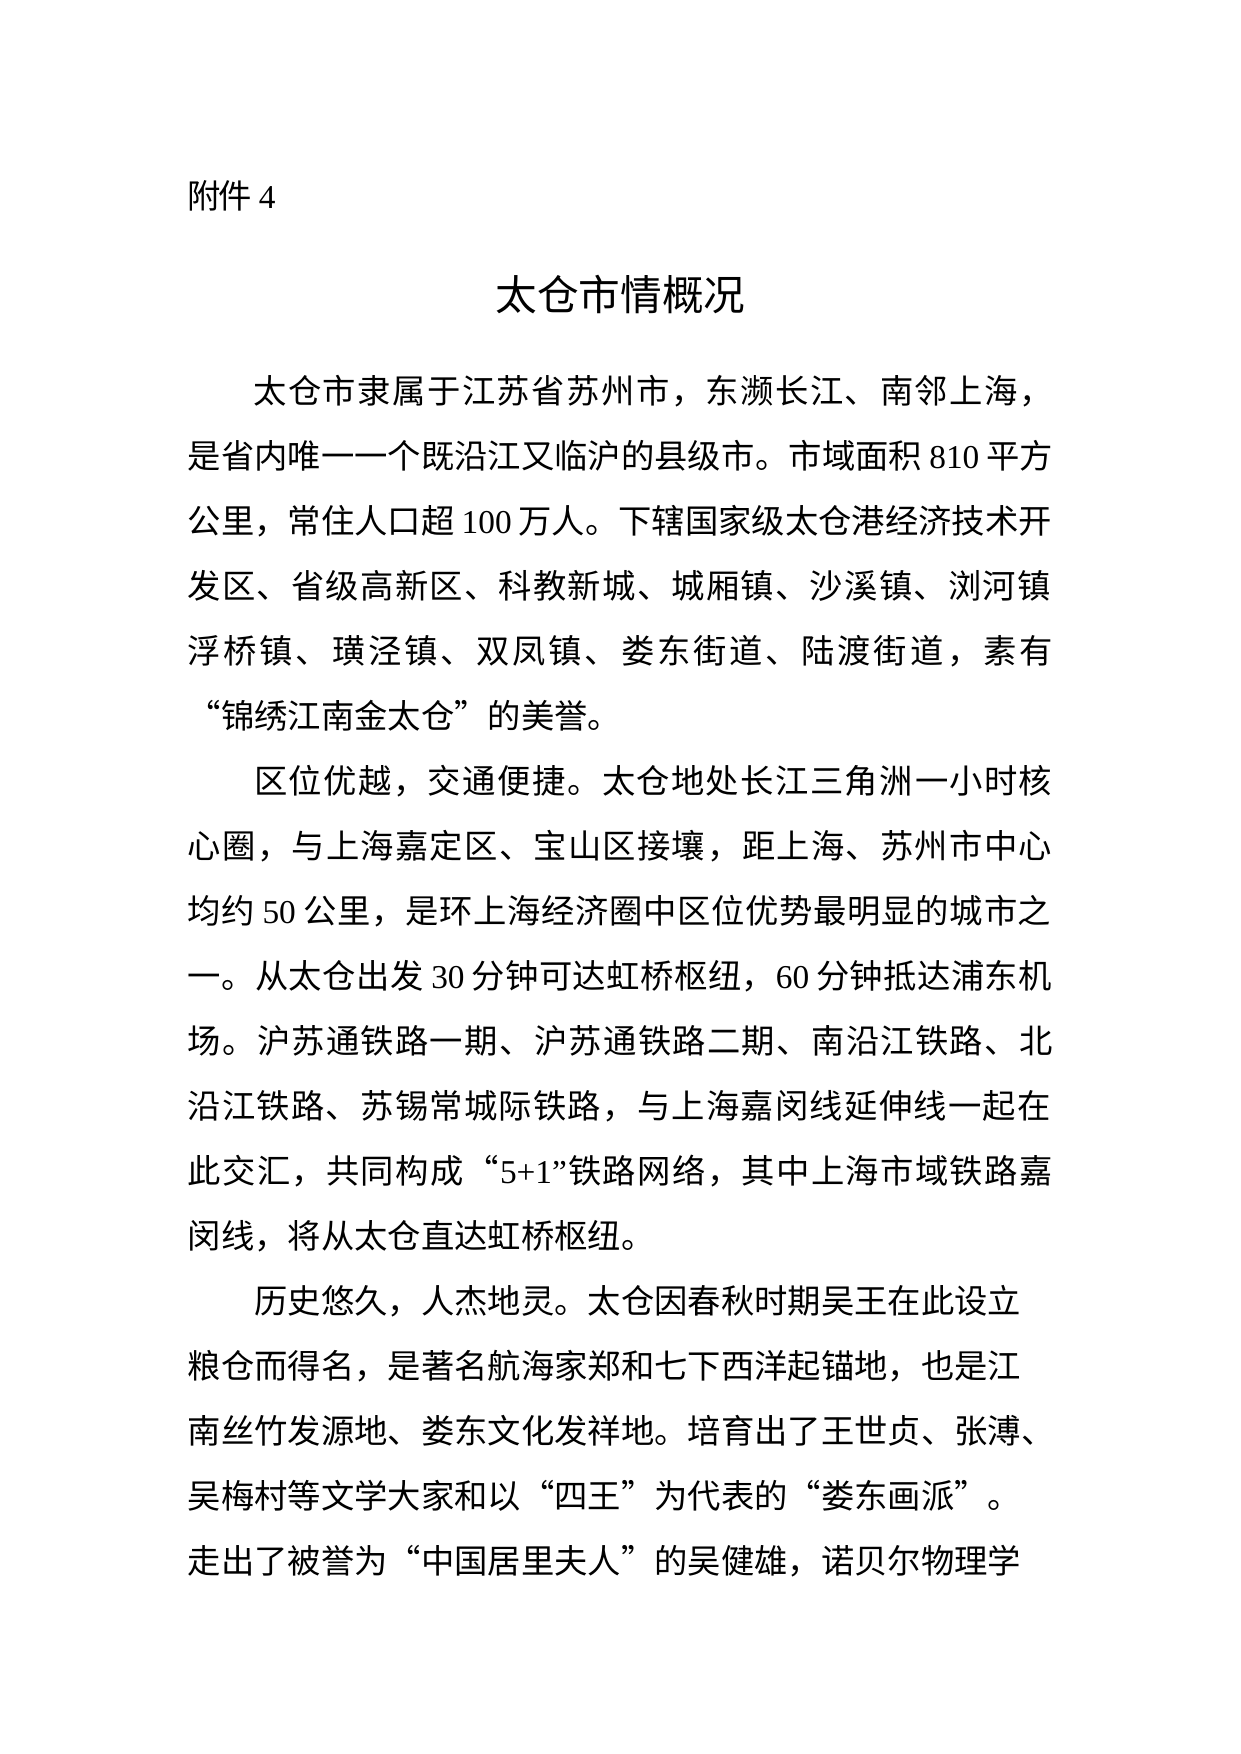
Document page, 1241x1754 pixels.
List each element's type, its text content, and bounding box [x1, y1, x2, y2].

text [187, 1267, 1053, 1592]
text 太仓市隶属于江苏省苏州市，东濒长江、南邻上海，是省内唯一一个既沿江又临沪的县级市。市域面积810平方公里，常住人口超100万人。下辖国家级太仓港经济技术开发区、省级高新区、科教新城、城厢镇、沙溪镇、浏河镇、浮桥镇、璜泾镇、双凤镇、娄东街道、陆渡街道，素有“锦绣江南金太仓”的美誉。 [187, 357, 1053, 747]
subtitle 太仓市情概况 [187, 259, 1053, 324]
text 附件4 [187, 162, 1053, 227]
text 区位优越，交通便捷。太仓地处长江三角洲一小时核心圈，与上海嘉定区、宝山区接壤，距上海、苏州市中心均约50公里，是环上海经济圈中区位优势最明显的城市之一。从太仓出发30分钟可达虹桥枢纽，60分钟抵达浦东机场。沪苏通铁路一期、沪苏通铁路二期、南沿江铁路、北沿江铁路、苏锡常城际铁路，与上海嘉闵线延伸线一起在此交汇，共同构成“5+1”铁路网络，其中上海市域铁路嘉闵线，将从太仓直达虹桥枢纽。 [187, 747, 1053, 1267]
